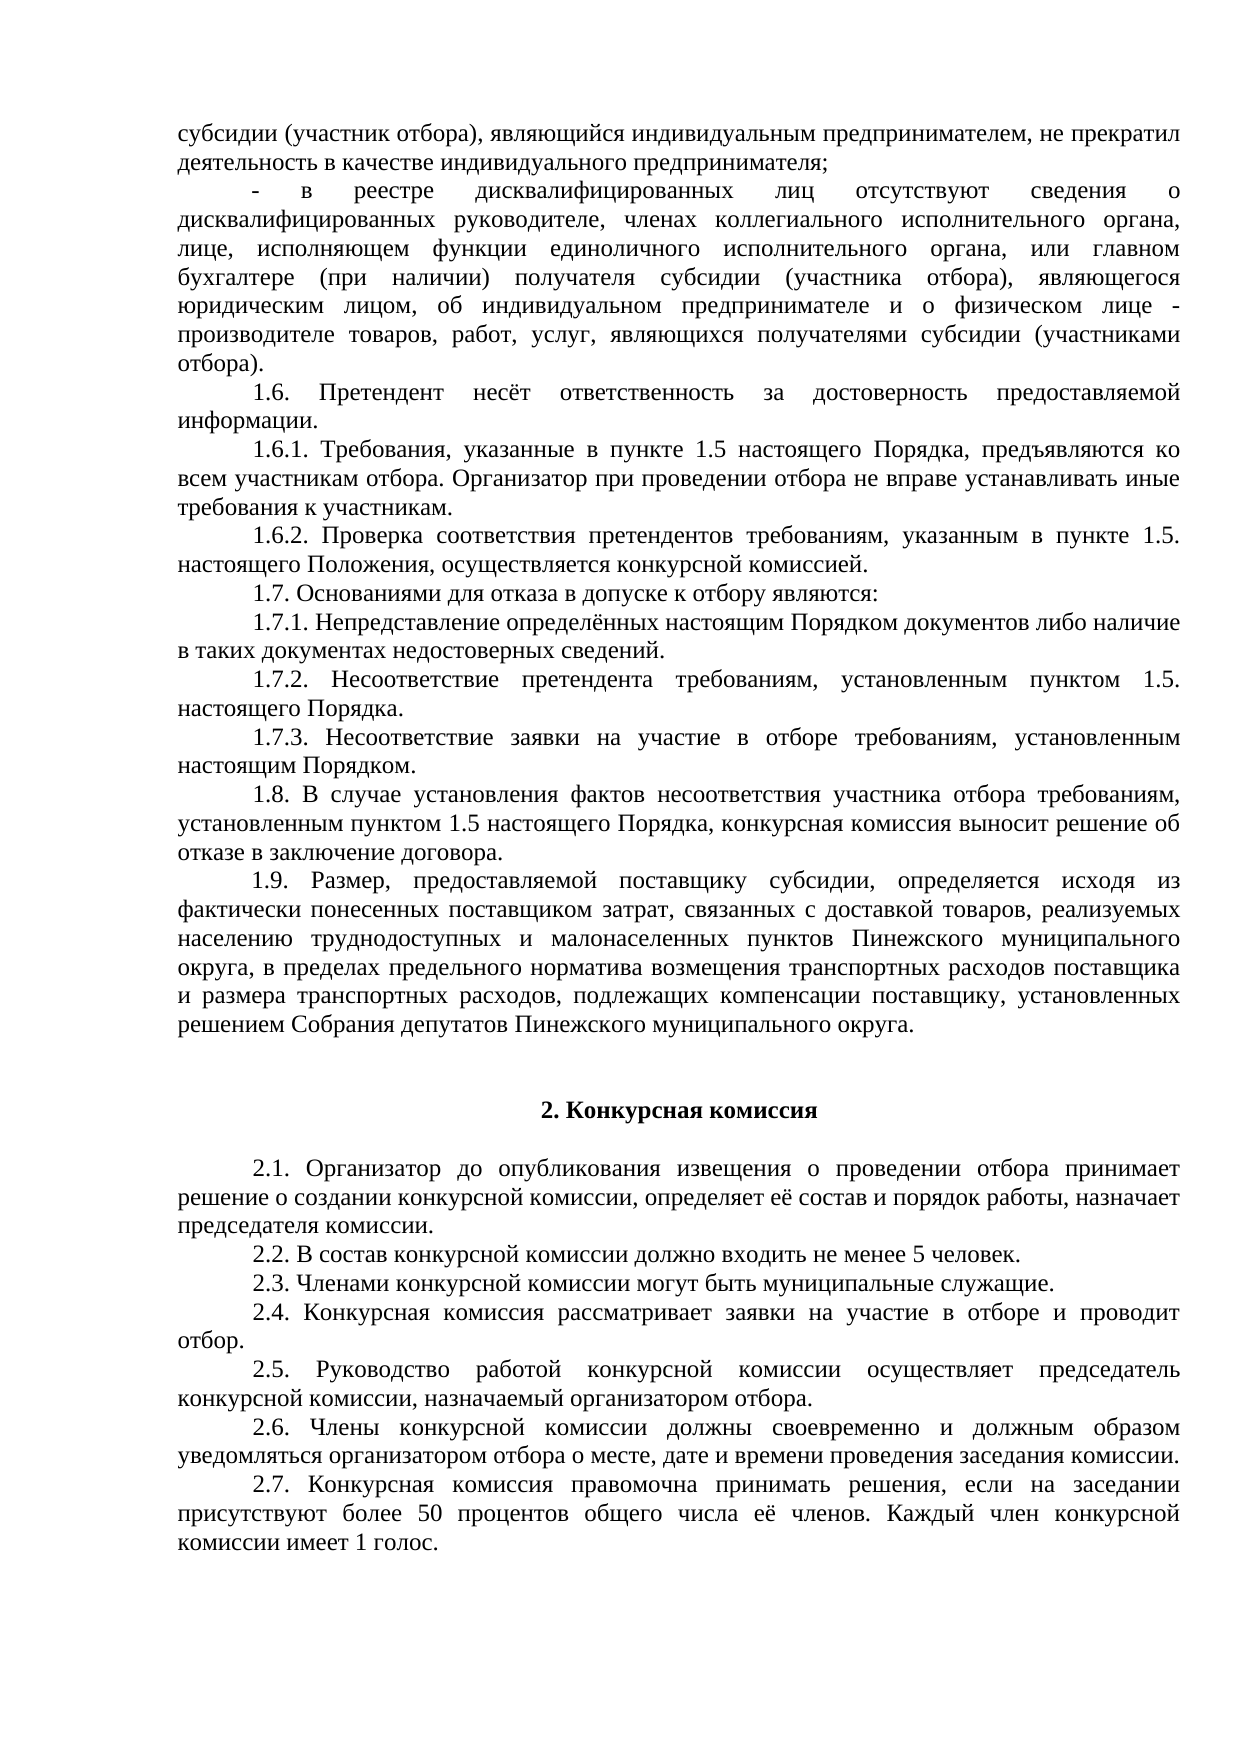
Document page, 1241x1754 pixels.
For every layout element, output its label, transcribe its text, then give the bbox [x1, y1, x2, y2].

text 1.6. Претендент несёт ответственность за достоверность предоставляемой информации. [177, 377, 1181, 434]
text 1.8. В случае установления фактов несоответствия участника отбора требованиям, установленным пунктом 1.5 настоящего Порядка, конкурсная комиссия выносит решение об отказе в заключение договора. [177, 779, 1181, 866]
text 1.7. Основаниями для отказа в допуске к отбору являются: [177, 578, 1181, 607]
text 1.7.2. Несоответствие претендента требованиям, установленным пунктом 1.5. настоящего Порядка. [177, 664, 1181, 722]
text 2.7. Конкурсная комиссия правомочна принимать решения, если на заседании присутствуют более 50 процентов общего числа её членов. Каждый член конкурсной комиссии имеет 1 голос. [177, 1469, 1181, 1556]
text 1.9. Размер, предоставляемой поставщику субсидии, определяется исходя из фактически понесенных поставщиком затрат, связанных с доставкой товаров, реализуемых населению труднодоступных и малонаселенных пунктов Пинежского муниципального округа, в пределах предельного норматива возмещения транспортных расходов поставщика и размера транспортных расходов, подлежащих компенсации поставщику, установленных решением Собрания депутатов Пинежского муниципального округа. [177, 866, 1181, 1038]
text 1.6.2. Проверка соответствия претендентов требованиям, указанным в пункте 1.5. настоящего Положения, осуществляется конкурсной комиссией. [177, 521, 1181, 578]
text - в реестре дисквалифицированных лиц отсутствуют сведения о дисквалифицированных руководителе, членах коллегиального исполнительного органа, лице, исполняющем функции единоличного исполнительного органа, или главном бухгалтере (при наличии) получателя субсидии (участника отбора), являющегося юридическим лицом, об индивидуальном предпринимателе и о физическом лице - производителе товаров, работ, услуг, являющихся получателями субсидии (участниками отбора). [177, 176, 1181, 377]
text 2.1. Организатор до опубликования извещения о проведении отбора принимает решение о создании конкурсной комиссии, определяет её состав и порядок работы, назначает председателя комиссии. [177, 1153, 1181, 1239]
text 2.4. Конкурсная комиссия рассматривает заявки на участие в отборе и проводит отбор. [177, 1297, 1181, 1354]
text 2. Конкурсная комиссия [177, 1096, 1181, 1124]
text 1.7.1. Непредставление определённых настоящим Порядком документов либо наличие в таких документах недостоверных сведений. [177, 607, 1181, 664]
text 2.2. В состав конкурсной комиссии должно входить не менее 5 человек. [177, 1239, 1181, 1268]
text 2.5. Руководство работой конкурсной комиссии осуществляет председатель конкурсной комиссии, назначаемый организатором отбора. [177, 1354, 1181, 1412]
text 1.6.1. Требования, указанные в пункте 1.5 настоящего Порядка, предъявляются ко всем участникам отбора. Организатор при проведении отбора не вправе устанавливать иные требования к участникам. [177, 434, 1181, 521]
text 2.6. Члены конкурсной комиссии должны своевременно и должным образом уведомляться организатором отбора о месте, дате и времени проведения заседания комиссии. [177, 1412, 1181, 1469]
text 1.7.3. Несоответствие заявки на участие в отборе требованиям, установленным настоящим Порядком. [177, 722, 1181, 779]
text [177, 118, 1181, 176]
text 2.3. Членами конкурсной комиссии могут быть муниципальные служащие. [177, 1268, 1181, 1297]
